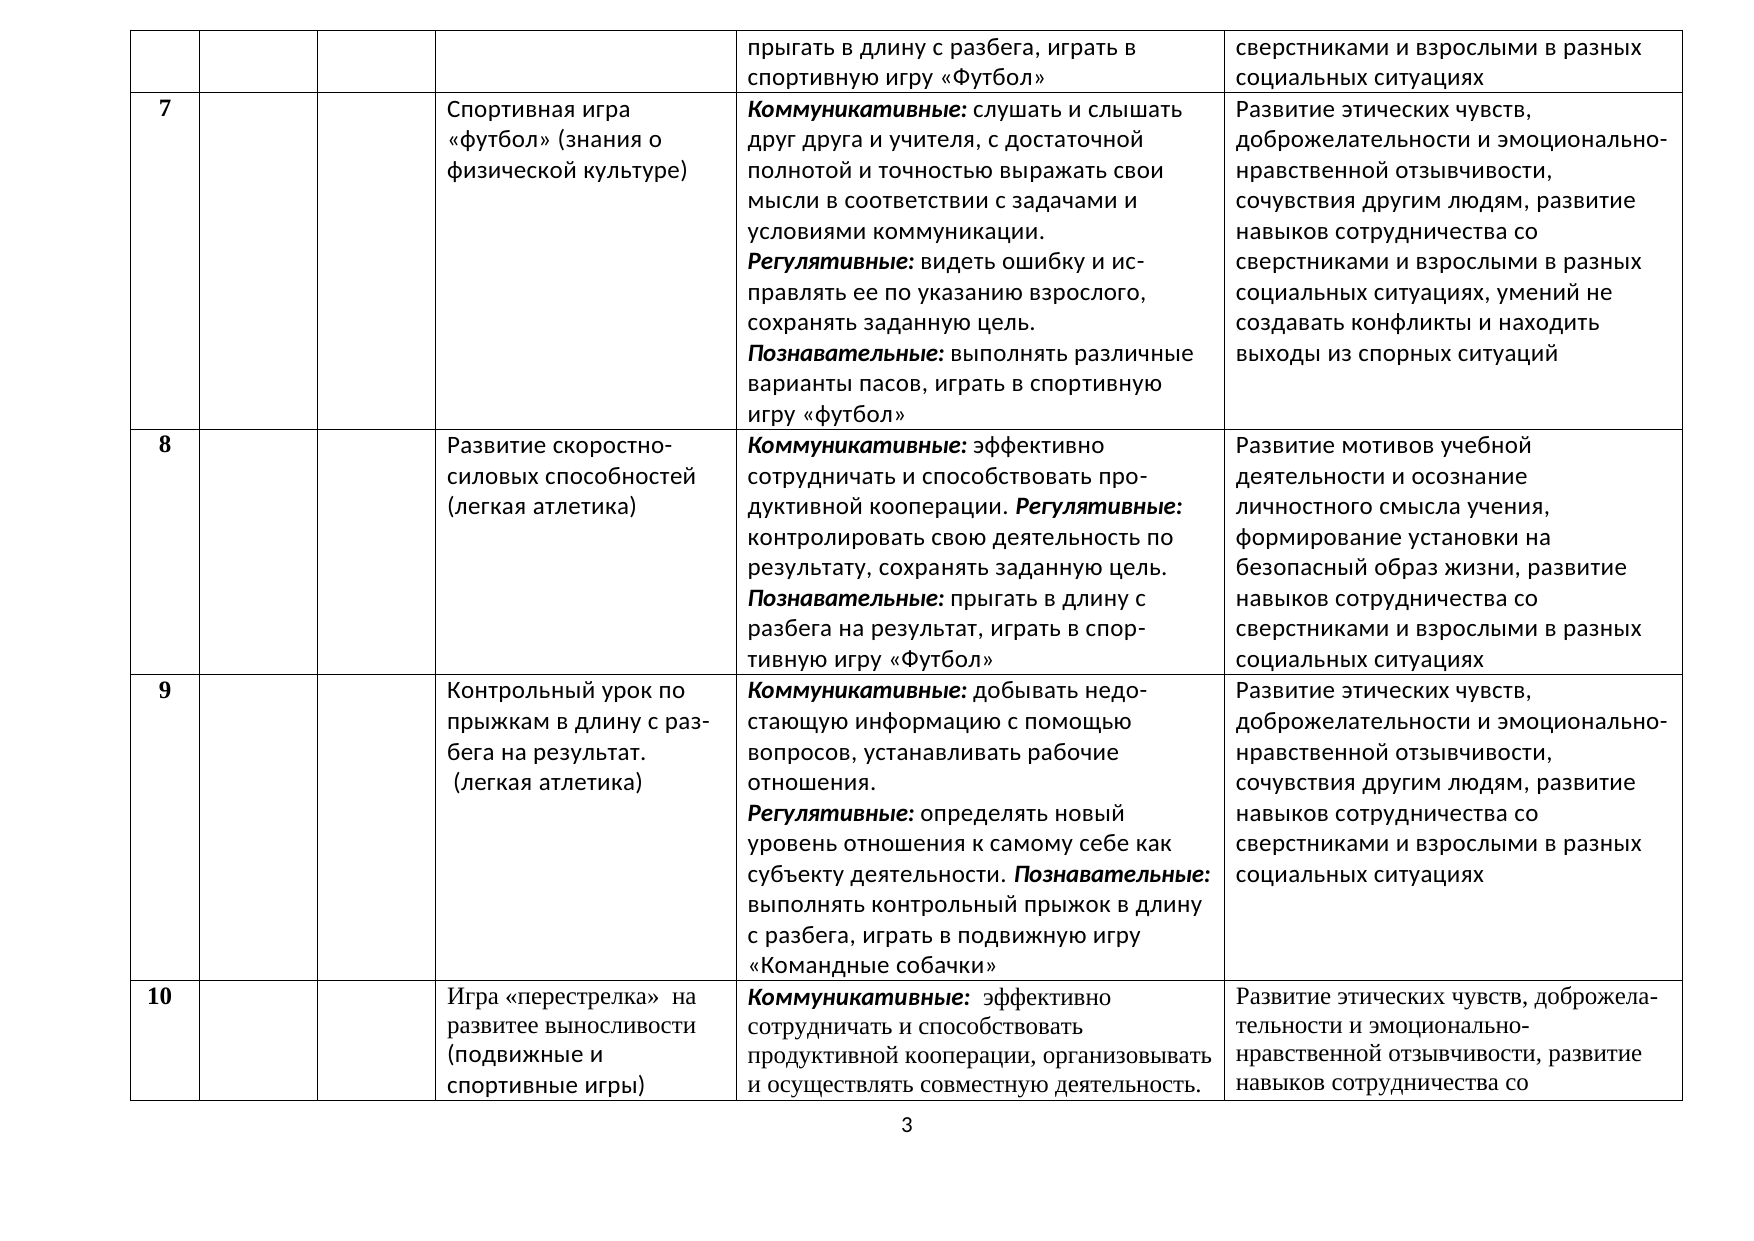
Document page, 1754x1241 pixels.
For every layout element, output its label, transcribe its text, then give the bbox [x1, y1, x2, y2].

table_cell 6 [131, 31, 199, 92]
table_cell [200, 981, 317, 1099]
table_cell Развитие скоростно-силовых способностей (легкая атлетика) [436, 430, 736, 674]
table_cell Коммуникативные: эффективно сотрудничать и способствовать продуктивной кооперации. Регулятивные: контролировать свою деятельность по результату, сохранять заданную цель. Познавательные: прыгать в длину с разбега на результат, играть в спортивную игру «Футбол» [737, 430, 1224, 674]
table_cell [1225, 981, 1682, 1099]
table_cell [737, 981, 1224, 1099]
table_cell Развитие этических чувств, доброжелательности и эмоционально-нравственной отзывчивости, сочувствия другим людям, развитие навыков сотрудничества со сверстниками и взрослыми в разных социальных ситуациях [1225, 675, 1682, 980]
table_cell [200, 93, 317, 428]
table_cell Развитие этических чувств, доброжелательности и эмоционально-нравственной отзывчивости, сочувствия другим людям, развитие навыков сотрудничества со сверстниками и взрослыми в разных социальных ситуациях, умений не создавать конфликты и находить выходы из спорных ситуаций [1225, 93, 1682, 428]
table_cell 7 [131, 93, 199, 428]
table_cell [200, 31, 317, 92]
table_cell 9 [131, 675, 199, 980]
table_cell 8 [131, 430, 199, 674]
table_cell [436, 981, 736, 1099]
table_cell Контрольный урок по прыжкам в длину с разбега на результат. (легкая атлетика) [436, 675, 736, 980]
table_cell [318, 93, 435, 428]
table_cell [200, 430, 317, 674]
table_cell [1225, 31, 1682, 92]
table_cell [318, 430, 435, 674]
table_cell [200, 675, 317, 980]
table_cell [318, 981, 435, 1099]
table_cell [737, 31, 1224, 92]
table_cell Коммуникативные: добывать недостающую информацию с помощью вопросов, устанавливать рабочие отношения. Регулятивные: определять новый уровень отношения к самому себе как субъекту деятельности. Познавательные: выполнять контрольный прыжок в длину с разбега, играть в подвижную игру «Командные собачки» [737, 675, 1224, 980]
table_cell Коммуникативные: слушать и слышать друг друга и учителя, с достаточной полнотой и точностью выражать свои мысли в соответствии с задачами и условиями коммуникации. Регулятивные: видеть ошибку и исправлять ее по указанию взрослого, сохранять заданную цель. Познавательные: выполнять различные варианты пасов, играть в спортивную игру «футбол» [737, 93, 1224, 428]
table_cell 10 [131, 981, 199, 1099]
table_cell [318, 675, 435, 980]
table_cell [436, 31, 736, 92]
table_cell [318, 31, 435, 92]
table_cell Спортивная игра «футбол» (знания о физической культуре) [436, 93, 736, 428]
